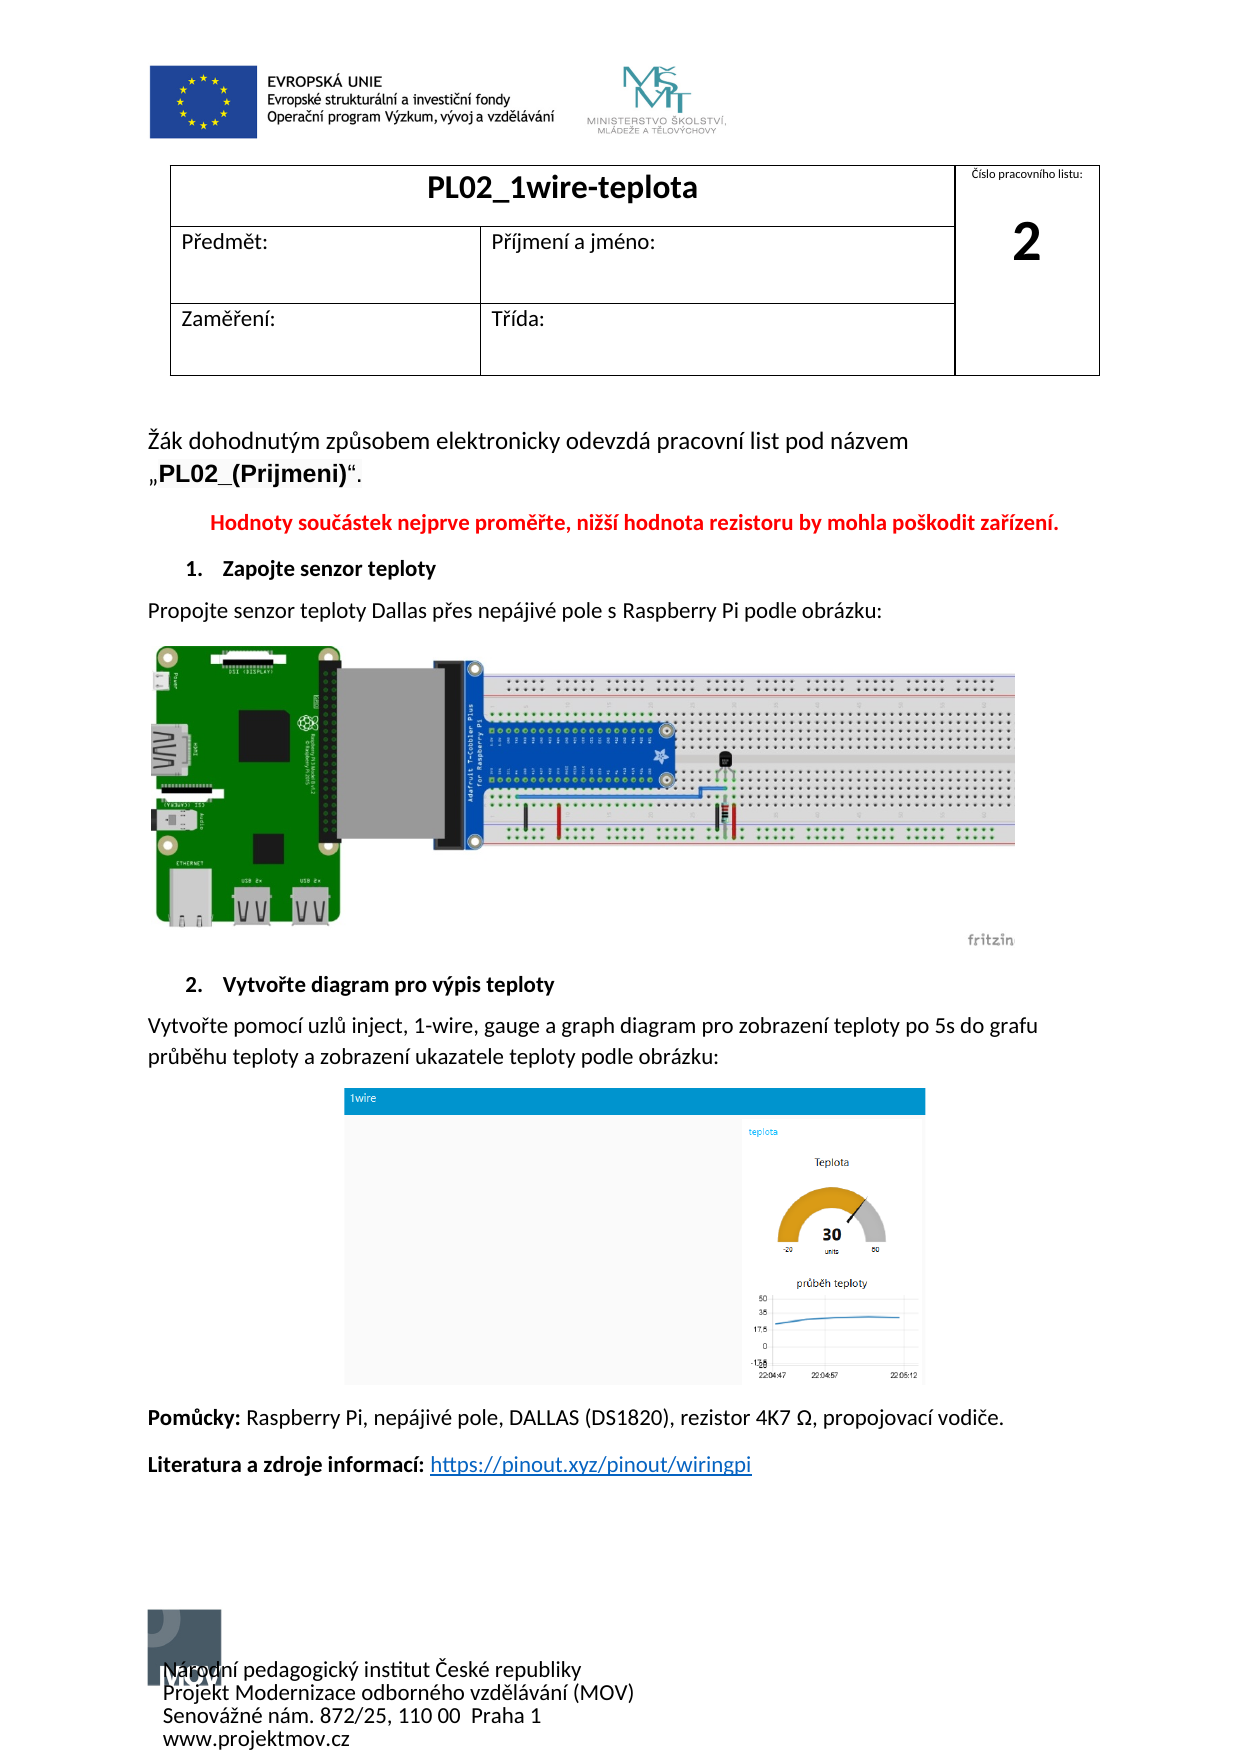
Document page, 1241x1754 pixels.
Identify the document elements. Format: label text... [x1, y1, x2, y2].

picture [344, 1116, 926, 1385]
table_header PL02_1wire-teplota [171, 166, 954, 226]
text Literatura a zdroje informací: https://pinout.xyz/pinout/wiringpi [148, 1450, 1122, 1478]
picture [147, 1603, 664, 1710]
text Hodnoty součástek nejprve proměřte, nižší hodnota rezistoru by mohla poškodit zařízení. [148, 508, 1122, 536]
list Vytvořte diagram pro výpis teploty [185, 970, 1122, 998]
list Zapojte senzor teploty [185, 554, 1122, 582]
picture [151, 646, 1015, 948]
text Propojte senzor teploty Dallas přes nepájivé pole s Raspberry Pi podle obrázku: [148, 596, 1122, 624]
table_cell Příjmení a jméno: [481, 227, 954, 303]
table_header Číslo pracovního listu: 2 [956, 166, 1099, 374]
picture [147, 59, 739, 160]
table_cell Předmět: [171, 227, 480, 303]
table_cell Zaměření: [171, 304, 480, 374]
text Vytvořte pomocí uzlů inject, 1-wire, gauge a graph diagram pro zobrazení teploty po 5s do grafu průběhu teploty a zobrazení ukazatele teploty podle obrázku: [148, 1012, 1122, 1070]
text Žák dohodnutým způsobem elektronicky odevzdá pracovní list pod názvem „PL02_(Prijmeni)“. [148, 425, 1122, 488]
table_cell Třída: [481, 304, 954, 374]
text Pomůcky: Raspberry Pi, nepájivé pole, DALLAS (DS1820), rezistor 4K7 Ω, propojovací vodiče. [148, 1403, 1122, 1431]
